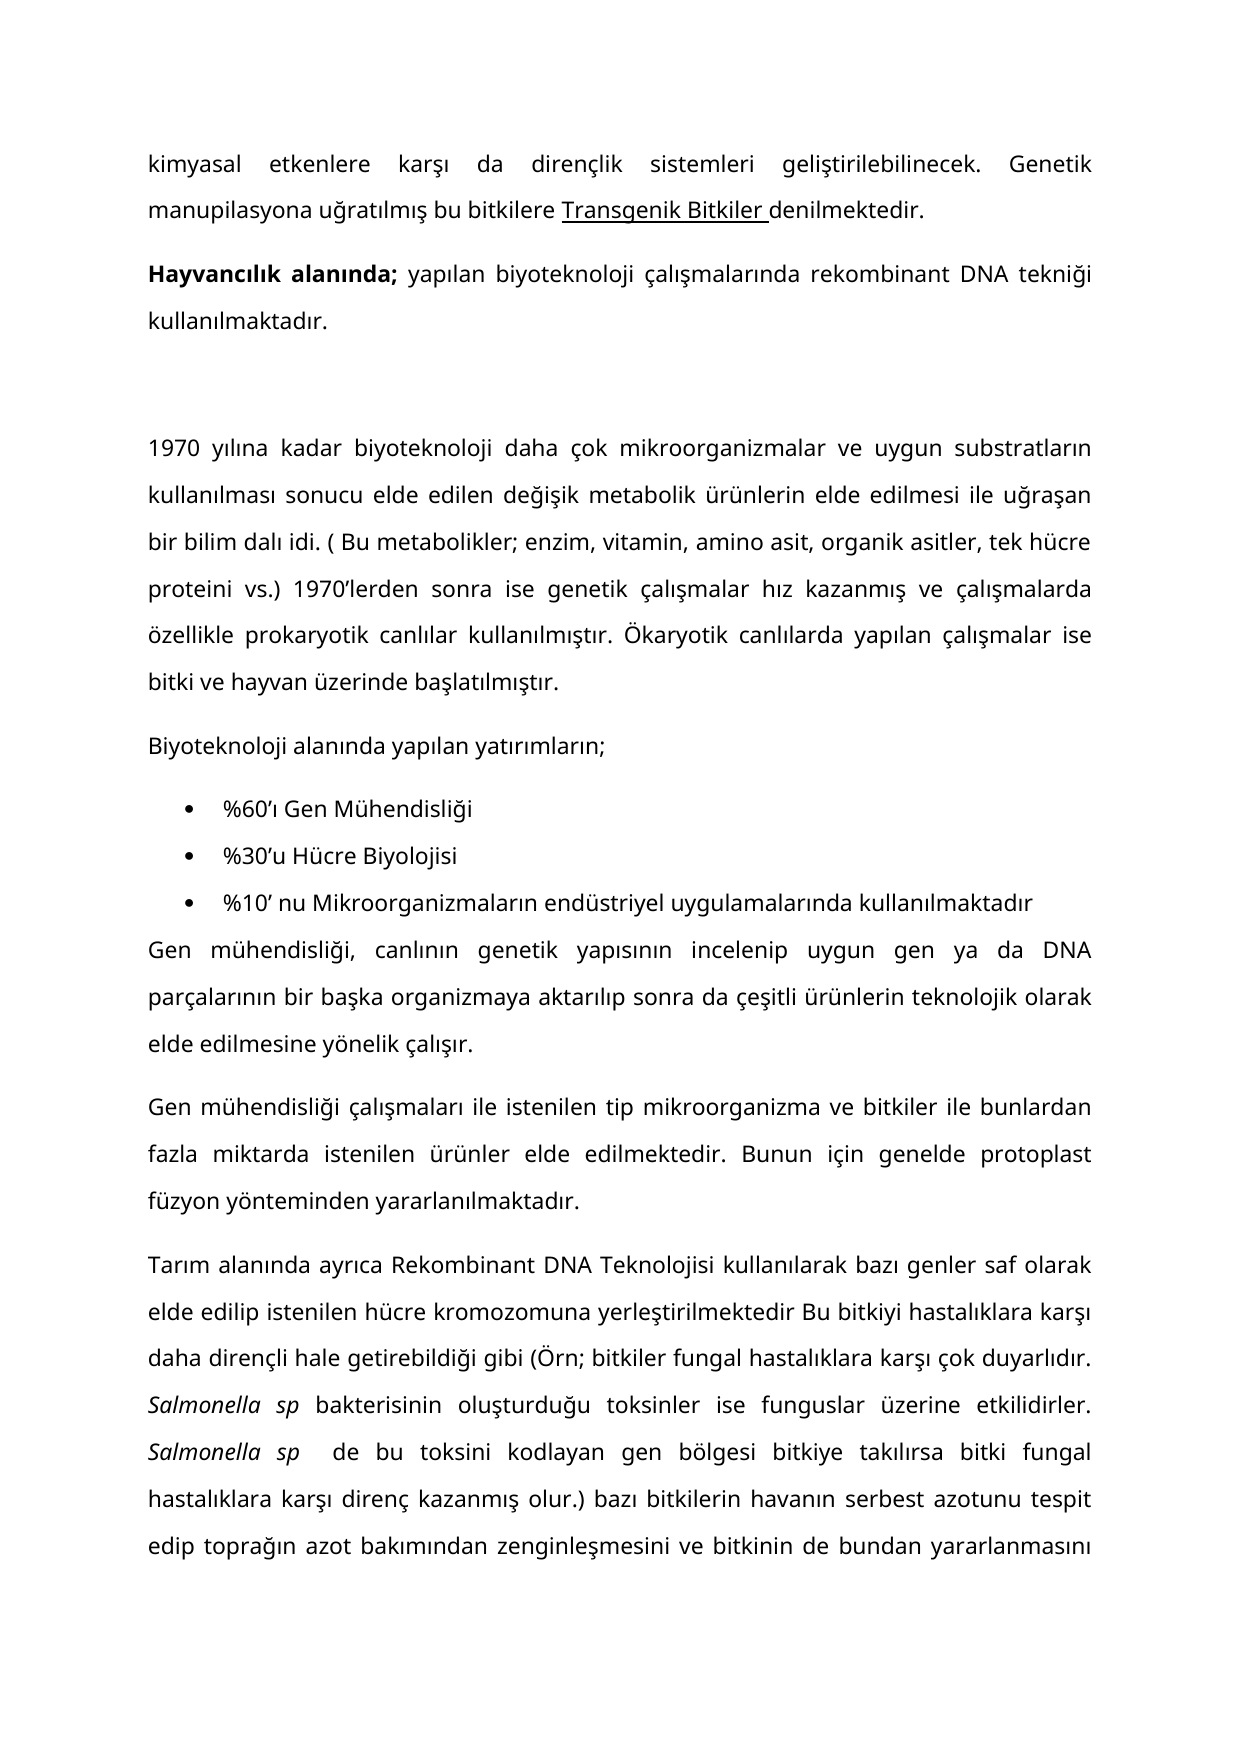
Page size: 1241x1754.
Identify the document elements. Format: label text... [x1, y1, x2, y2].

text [148, 1249, 1093, 1561]
list %30’u Hücre Biyolojisi [185, 840, 1093, 872]
text Biyoteknoloji alanında yapılan yatırımların; [148, 730, 1093, 761]
list %60’ı Gen Mühendisliği [185, 793, 1093, 825]
text Hayvancılık alanında; yapılan biyoteknoloji çalışmalarında rekombinant DNA tekniği kullanılmaktadır. [148, 258, 1093, 336]
text 1970 yılına kadar biyoteknoloji daha çok mikroorganizmalar ve uygun substratların kullanılması sonucu elde edilen değişik metabolik ürünlerin elde edilmesi ile uğraşan bir bilim dalı idi. ( Bu metabolikler; enzim, vitamin, amino asit, organik asitler, tek hücre proteini vs.) 1970’lerden sonra ise genetik çalışmalar hız kazanmış ve çalışmalarda özellikle prokaryotik canlılar kullanılmıştır. Ökaryotik canlılarda yapılan çalışmalar ise bitki ve hayvan üzerinde başlatılmıştır. [148, 432, 1093, 698]
text Gen mühendisliği, canlının genetik yapısının incelenip uygun gen ya da DNA parçalarının bir başka organizmaya aktarılıp sonra da çeşitli ürünlerin teknolojik olarak elde edilmesine yönelik çalışır. [148, 934, 1093, 1059]
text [148, 148, 1093, 226]
text Gen mühendisliği çalışmaları ile istenilen tip mikroorganizma ve bitkiler ile bunlardan fazla miktarda istenilen ürünler elde edilmektedir. Bunun için genelde protoplast füzyon yönteminden yararlanılmaktadır. [148, 1091, 1093, 1216]
list %10’ nu Mikroorganizmaların endüstriyel uygulamalarında kullanılmaktadır [185, 887, 1093, 918]
